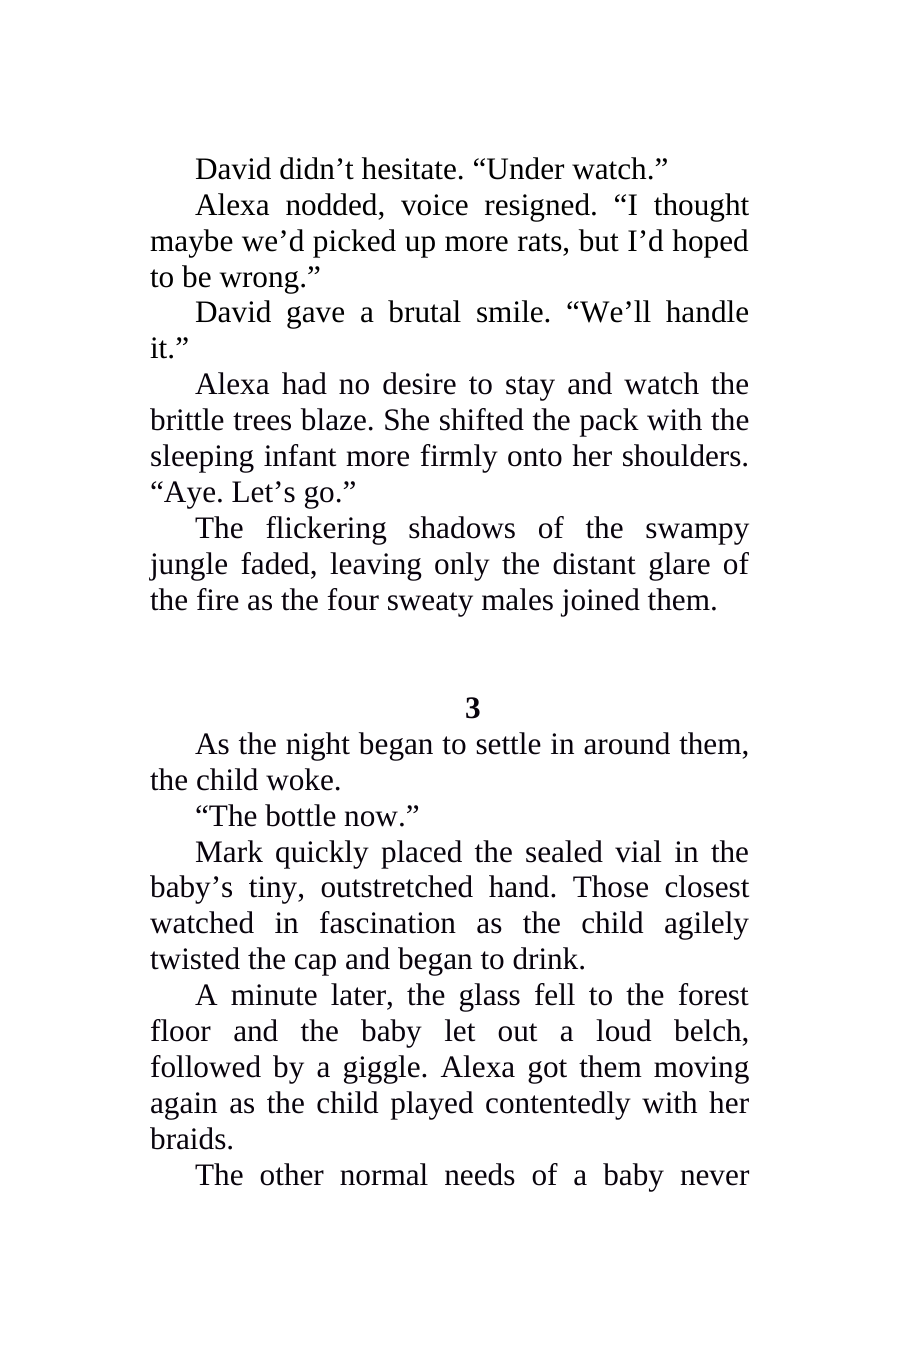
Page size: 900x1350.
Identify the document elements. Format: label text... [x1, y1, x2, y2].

text “The bottle now.” [150, 797, 750, 833]
text David gave a brutal smile. “We’ll handle it.” [150, 294, 750, 366]
text 3 [150, 689, 750, 725]
text David didn’t hesitate. “Under watch.” [150, 150, 750, 186]
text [150, 1156, 750, 1192]
text The flickering shadows of the swampy jungle faded, leaving only the distant glare of the fire as the four sweaty males joined them. [150, 509, 750, 617]
text Mark quickly placed the sealed vial in the baby’s tiny, outstretched hand. Those closest watched in fascination as the child agilely twisted the cap and began to drink. [150, 833, 750, 977]
text A minute later, the glass fell to the forest floor and the baby let out a loud belch, followed by a giggle. Alexa got them moving again as the child played contentedly with her braids. [150, 977, 750, 1156]
text Alexa nodded, voice resigned. “I thought maybe we’d picked up more rats, but I’d hoped to be wrong.” [150, 186, 750, 294]
text Alexa had no desire to stay and watch the brittle trees blaze. She shifted the pack with the sleeping infant more firmly onto her shoulders. “Aye. Let’s go.” [150, 366, 750, 509]
text As the night began to settle in around them, the child woke. [150, 725, 750, 797]
